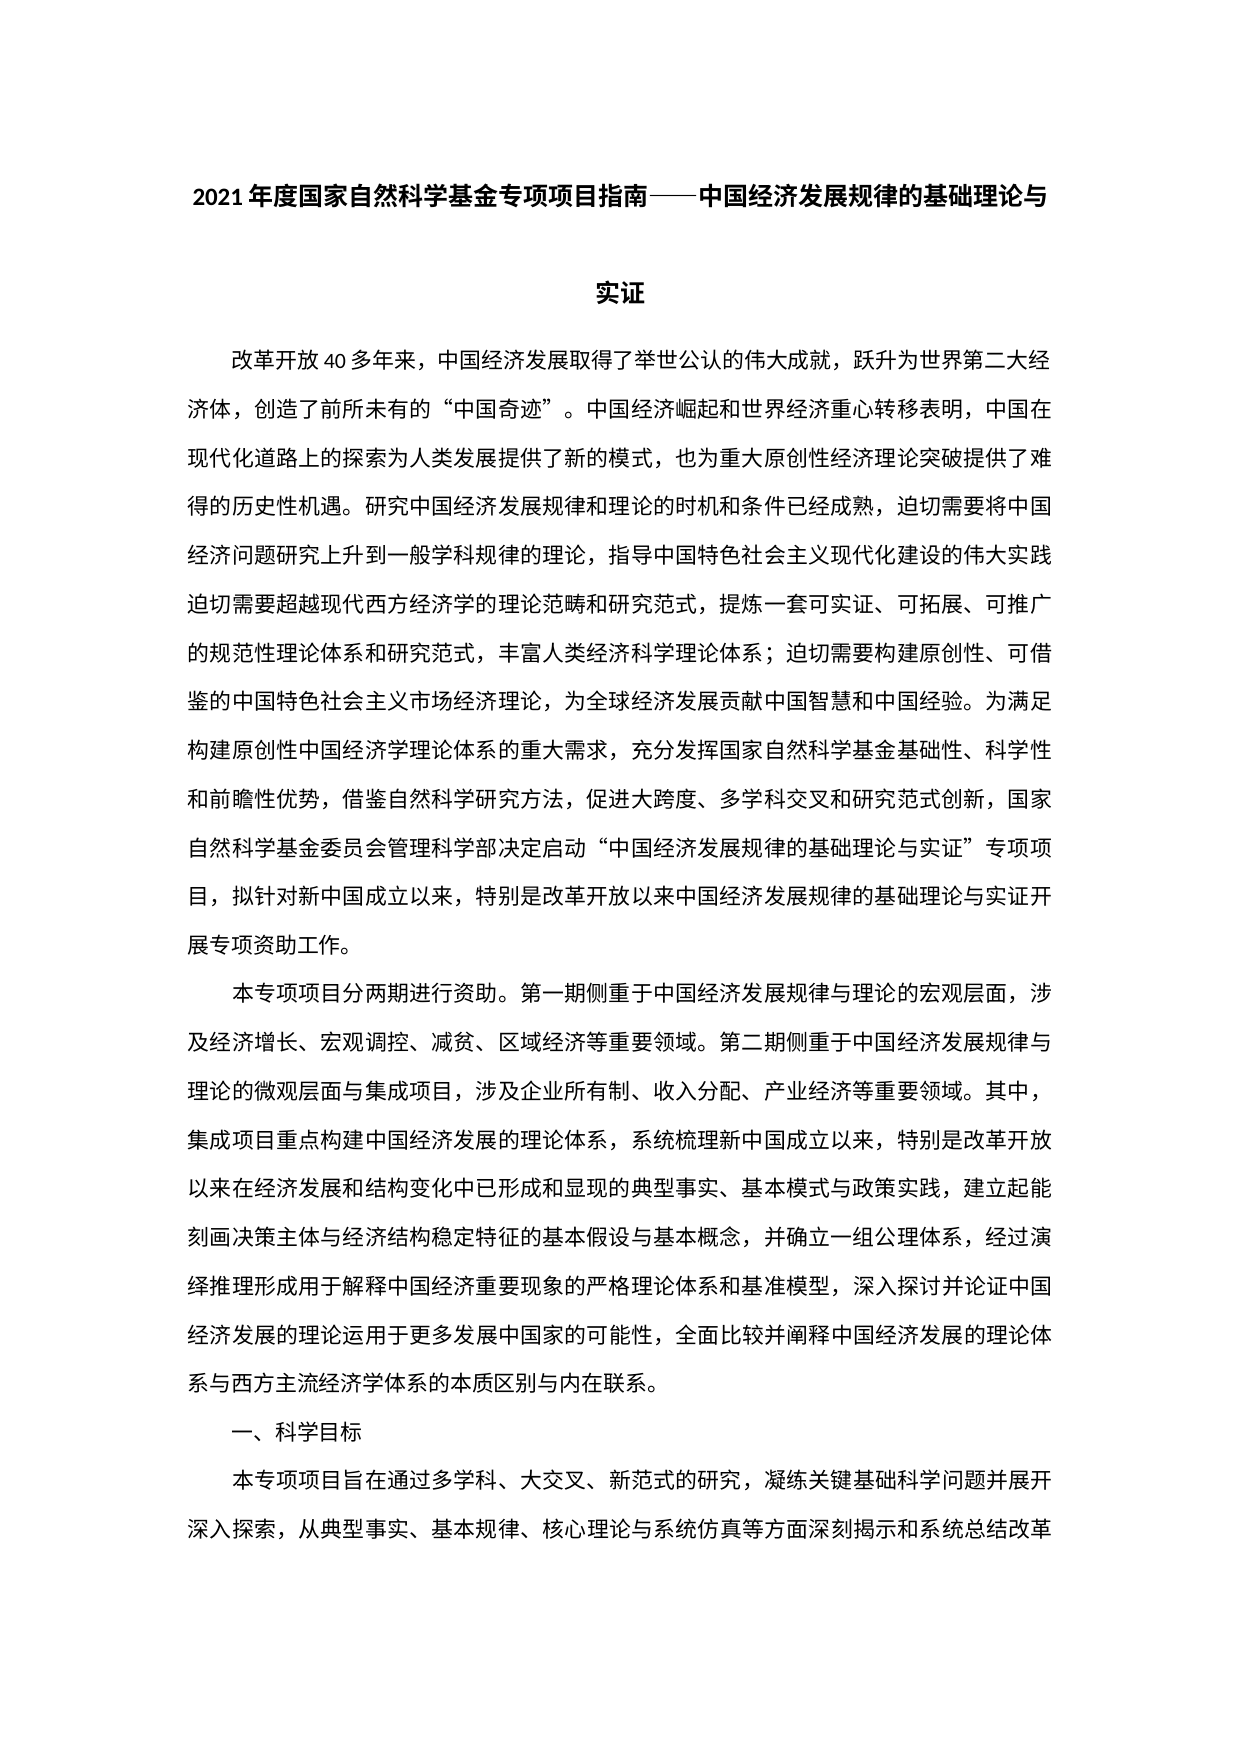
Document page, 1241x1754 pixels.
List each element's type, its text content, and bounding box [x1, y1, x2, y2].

text 改革开放40多年来，中国经济发展取得了举世公认的伟大成就，跃升为世界第二大经济体，创造了前所未有的“中国奇迹”。中国经济崛起和世界经济重心转移表明，中国在现代化道路上的探索为人类发展提供了新的模式，也为重大原创性经济理论突破提供了难得的历史性机遇。研究中国经济发展规律和理论的时机和条件已经成熟，迫切需要将中国经济问题研究上升到一般学科规律的理论，指导中国特色社会主义现代化建设的伟大实践；迫切需要超越现代西方经济学的理论范畴和研究范式，提炼一套可实证、可拓展、可推广的规范性理论体系和研究范式，丰富人类经济科学理论体系；迫切需要构建原创性、可借鉴的中国特色社会主义市场经济理论，为全球经济发展贡献中国智慧和中国经验。为满足构建原创性中国经济学理论体系的重大需求，充分发挥国家自然科学基金基础性、科学性和前瞻性优势，借鉴自然科学研究方法，促进大跨度、多学科交叉和研究范式创新，国家自然科学基金委员会管理科学部决定启动“中国经济发展规律的基础理论与实证”专项项目，拟针对新中国成立以来，特别是改革开放以来中国经济发展规律的基础理论与实证开展专项资助工作。 [187, 343, 1053, 960]
text 一、科学目标 [187, 1414, 1053, 1447]
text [187, 1463, 1053, 1544]
text 本专项项目分两期进行资助。第一期侧重于中国经济发展规律与理论的宏观层面，涉及经济增长、宏观调控、减贫、区域经济等重要领域。第二期侧重于中国经济发展规律与理论的微观层面与集成项目，涉及企业所有制、收入分配、产业经济等重要领域。其中，集成项目重点构建中国经济发展的理论体系，系统梳理新中国成立以来，特别是改革开放以来在经济发展和结构变化中已形成和显现的典型事实、基本模式与政策实践，建立起能刻画决策主体与经济结构稳定特征的基本假设与基本概念，并确立一组公理体系，经过演绎推理形成用于解释中国经济重要现象的严格理论体系和基准模型，深入探讨并论证中国经济发展的理论运用于更多发展中国家的可能性，全面比较并阐释中国经济发展的理论体系与西方主流经济学体系的本质区别与内在联系。 [187, 976, 1053, 1398]
text 2021年度国家自然科学基金专项项目指南——中国经济发展规律的基础理论与实证 [187, 162, 1053, 324]
